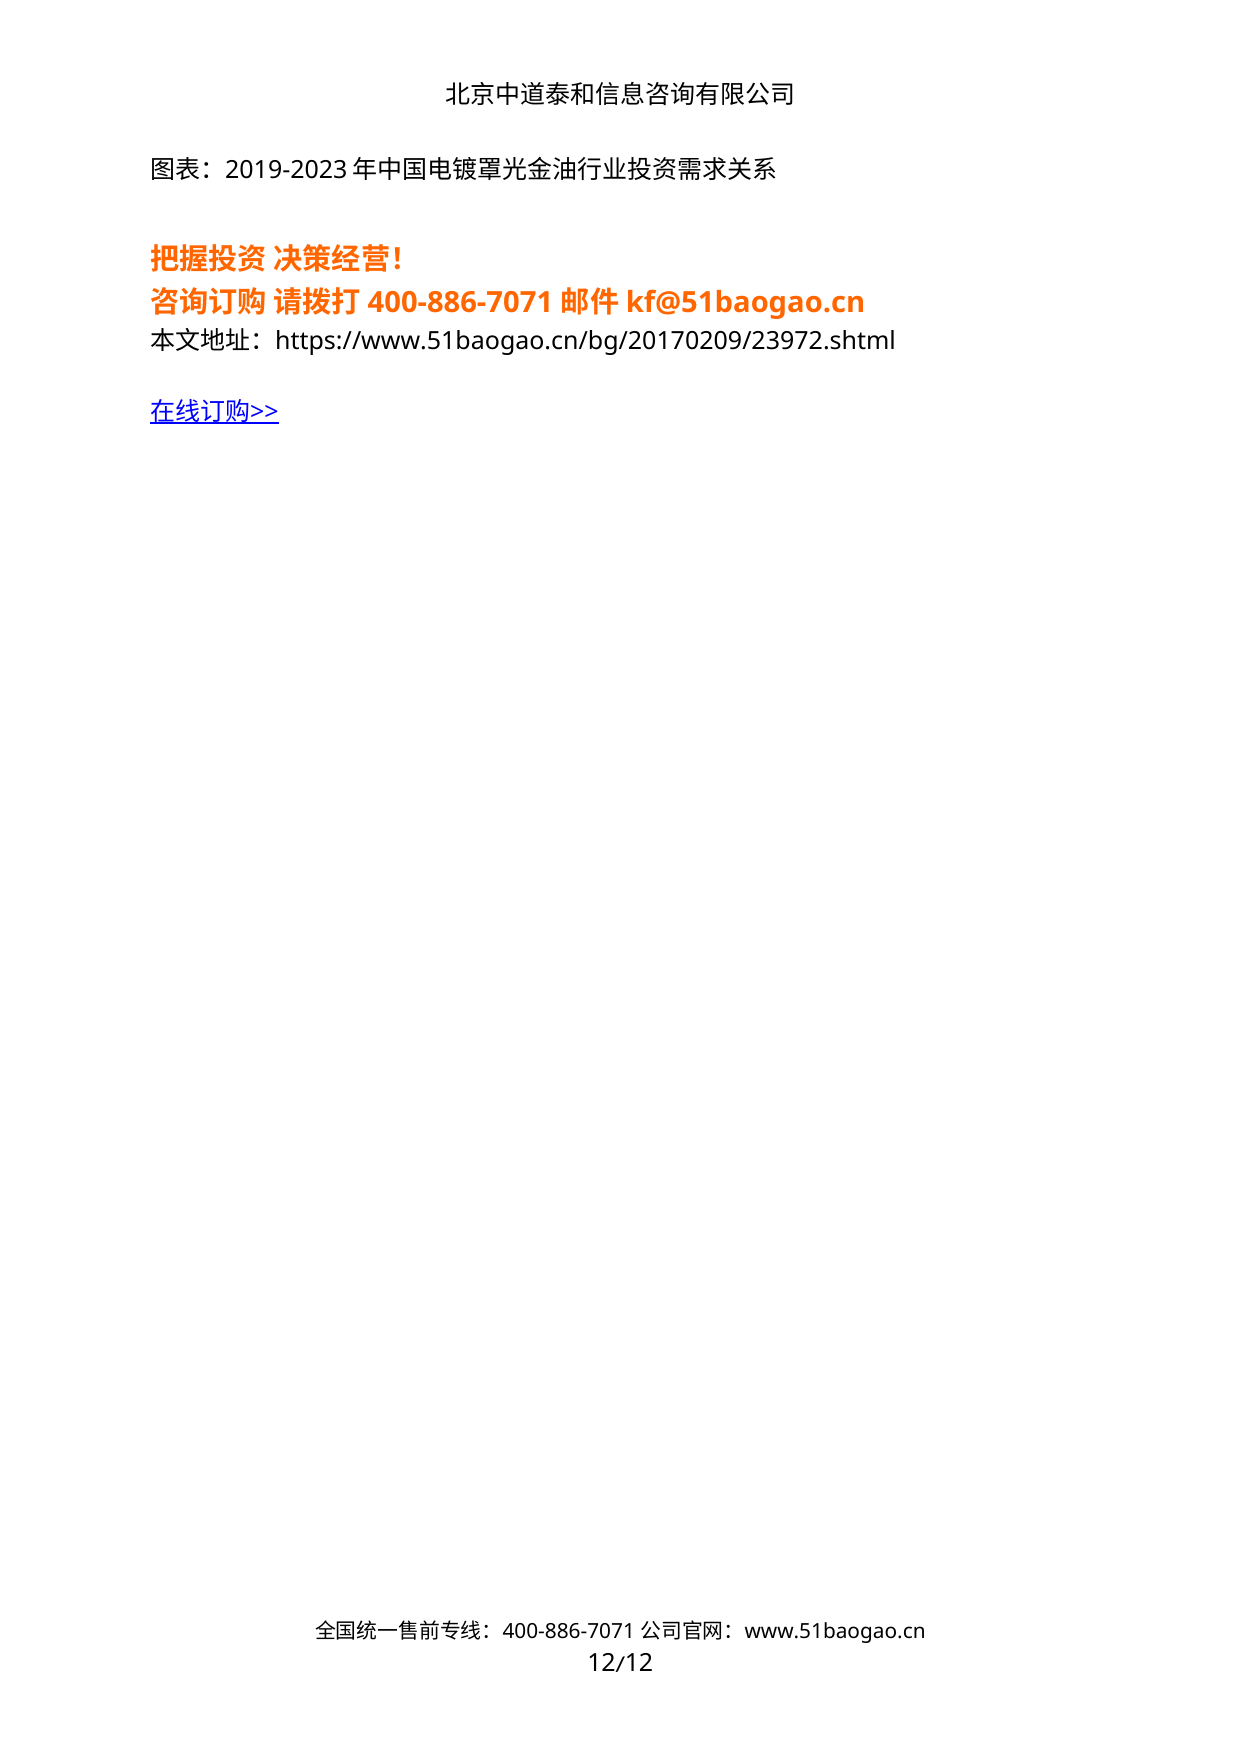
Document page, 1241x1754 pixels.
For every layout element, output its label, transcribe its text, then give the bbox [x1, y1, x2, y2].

text 把握投资 决策经营！咨询订购 请拨打 400-886-7071 邮件 kf@51baogao.cn本文地址：https://www.51baogao.cn/bg/20170209/23972.shtml [150, 202, 1090, 357]
text 图表：2019-2023年中国电镀罩光金油行业投资需求关系 [150, 150, 1090, 186]
text 在线订购>> [150, 357, 1090, 427]
